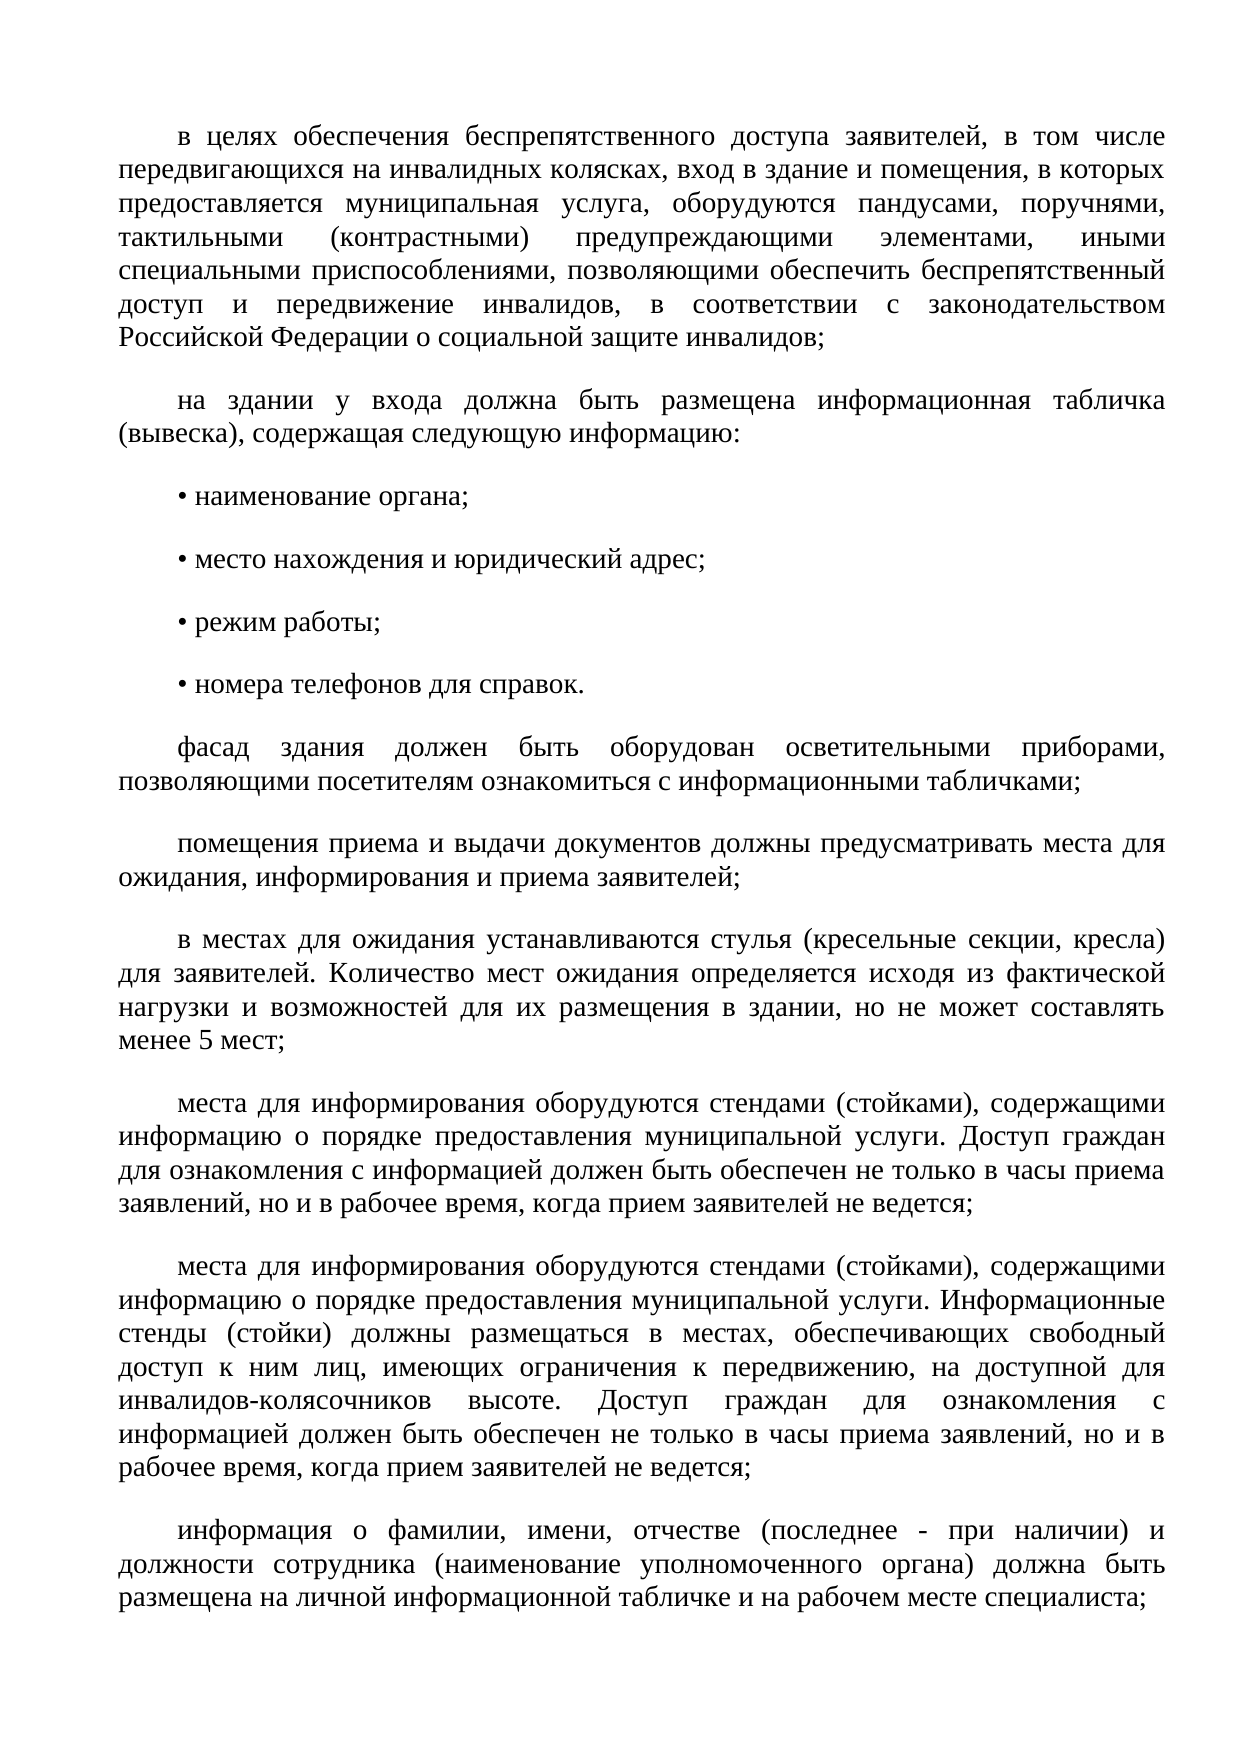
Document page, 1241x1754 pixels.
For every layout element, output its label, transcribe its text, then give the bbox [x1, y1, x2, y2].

text места для информирования оборудуются стендами (стойками), содержащими информацию о порядке предоставления муниципальной услуги. Доступ граждан для ознакомления с информацией должен быть обеспечен не только в часы приема заявлений, но и в рабочее время, когда прием заявителей не ведется; [118, 1085, 1166, 1219]
text места для информирования оборудуются стендами (стойками), содержащими информацию о порядке предоставления муниципальной услуги. Информационные стенды (стойки) должны размещаться в местах, обеспечивающих свободный доступ к ним лиц, имеющих ограничения к передвижению, на доступной для инвалидов-колясочников высоте. Доступ граждан для ознакомления с информацией должен быть обеспечен не только в часы приема заявлений, но и в рабочее время, когда прием заявителей не ведется; [118, 1248, 1166, 1483]
text в целях обеспечения беспрепятственного доступа заявителей, в том числе передвигающихся на инвалидных колясках, вход в здание и помещения, в которых предоставляется муниципальная услуга, оборудуются пандусами, поручнями, тактильными (контрастными) предупреждающими элементами, иными специальными приспособлениями, позволяющими обеспечить беспрепятственный доступ и передвижение инвалидов, в соответствии с законодательством Российской Федерации о социальной защите инвалидов; [118, 118, 1166, 353]
text в местах для ожидания устанавливаются стулья (кресельные секции, кресла) для заявителей. Количество мест ожидания определяется исходя из фактической нагрузки и возможностей для их размещения в здании, но не может составлять менее 5 мест; [118, 922, 1166, 1056]
text • режим работы; [118, 604, 1166, 637]
text помещения приема и выдачи документов должны предусматривать места для ожидания, информирования и приема заявителей; [118, 825, 1166, 892]
text • наименование органа; [118, 478, 1166, 512]
text • место нахождения и юридический адрес; [118, 541, 1166, 574]
text • номера телефонов для справок. [118, 666, 1166, 700]
text информация о фамилии, имени, отчестве (последнее - при наличии) и должности сотрудника (наименование уполномоченного органа) должна быть размещена на личной информационной табличке и на рабочем месте специалиста; [118, 1512, 1166, 1613]
text фасад здания должен быть оборудован осветительными приборами, позволяющими посетителям ознакомиться с информационными табличками; [118, 729, 1166, 796]
text на здании у входа должна быть размещена информационная табличка (вывеска), содержащая следующую информацию: [118, 382, 1166, 449]
